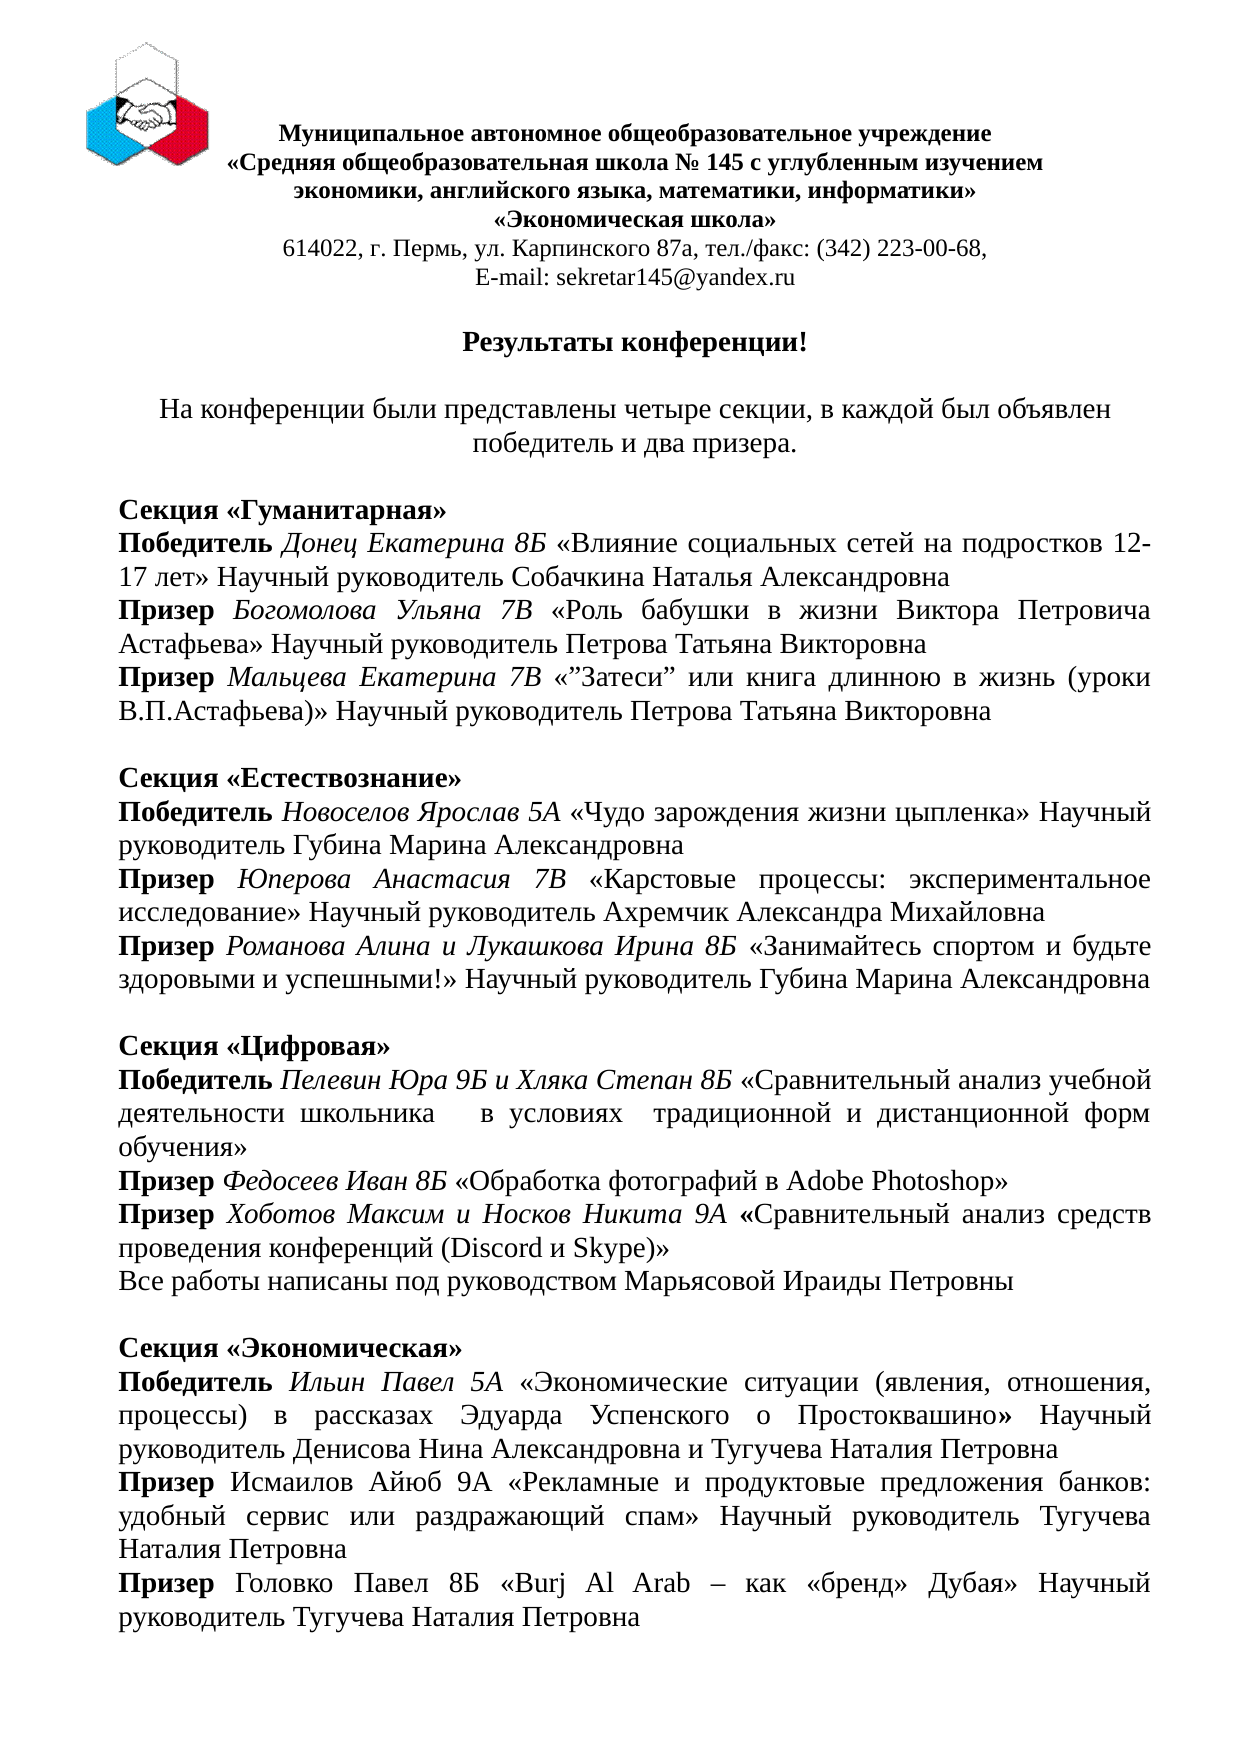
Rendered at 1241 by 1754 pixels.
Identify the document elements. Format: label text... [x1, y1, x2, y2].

text Призер Мальцева Екатерина 7В «”Затеси” или книга длинною в жизнь (уроки В.П.Астафьева)» Научный руководитель Петрова Татьяна Викторовна [118, 659, 1152, 727]
text Секция «Цифровая» [118, 1028, 1152, 1062]
text Призер Хоботов Максим и Носков Никита 9А «Сравнительный анализ средств проведения конференций (Discord и Skype)» [118, 1196, 1152, 1263]
text Все работы написаны под руководством Марьясовой Ираиды Петровны [118, 1263, 1152, 1297]
text Победитель Ильин Павел 5А «Экономические ситуации (явления, отношения, процессы) в рассказах Эдуарда Успенского о Простоквашино» Научный руководитель Денисова Нина Александровна и Тугучева Наталия Петровна [118, 1364, 1152, 1464]
text Секция «Экономическая» [118, 1330, 1152, 1364]
picture [85, 41, 210, 166]
text 614022, г. Пермь, ул. Карпинского 87а, тел./факс: (342) 223-00-68, [118, 233, 1152, 262]
text Муниципальное автономное общеобразовательное учреждение [210, 118, 1152, 147]
text Призер Исмаилов Айюб 9А «Рекламные и продуктовые предложения банков: удобный сервис или раздражающий спам» Научный руководитель Тугучева Наталия Петровна [118, 1464, 1152, 1565]
text E-mail: sekretar145@yandex.ru [118, 262, 1152, 291]
text Победитель Донец Екатерина 8Б «Влияние социальных сетей на подростков 12-17 лет» Научный руководитель Собачкина Наталья Александровна [118, 525, 1152, 592]
text экономики, английского языка, математики, информатики» [118, 176, 1152, 204]
text Секция «Гуманитарная» [118, 492, 1152, 525]
text Призер Юперова Анастасия 7В «Карстовые процессы: экспериментальное исследование» Научный руководитель Ахремчик Александра Михайловна [118, 861, 1152, 928]
text «Средняя общеобразовательная школа № 145 с углубленным изучением [118, 147, 1152, 176]
text Призер Романова Алина и Лукашкова Ирина 8Б «Занимайтесь спортом и будьте здоровыми и успешными!» Научный руководитель Губина Марина Александровна [118, 928, 1152, 995]
text Призер Богомолова Ульяна 7В «Роль бабушки в жизни Виктора Петровича Астафьева» Научный руководитель Петрова Татьяна Викторовна [118, 592, 1152, 659]
text На конференции были представлены четыре секции, в каждой был объявлен победитель и два призера. [118, 391, 1152, 458]
text Результаты конференции! [118, 324, 1152, 358]
text Секция «Естествознание» [118, 760, 1152, 794]
text Победитель Пелевин Юра 9Б и Хляка Степан 8Б «Сравнительный анализ учебной деятельности школьника в условиях традиционной и дистанционной форм обучения» [118, 1062, 1152, 1163]
text Победитель Новоселов Ярослав 5А «Чудо зарождения жизни цыпленка» Научный руководитель Губина Марина Александровна [118, 794, 1152, 861]
text «Экономическая школа» [118, 204, 1152, 233]
text Призер Федосеев Иван 8Б «Обработка фотографий в Adobe Photoshop» [118, 1163, 1152, 1196]
text Призер Головко Павел 8Б «Burj Al Arab – как «бренд» Дубая» Научный руководитель Тугучева Наталия Петровна [118, 1565, 1152, 1632]
